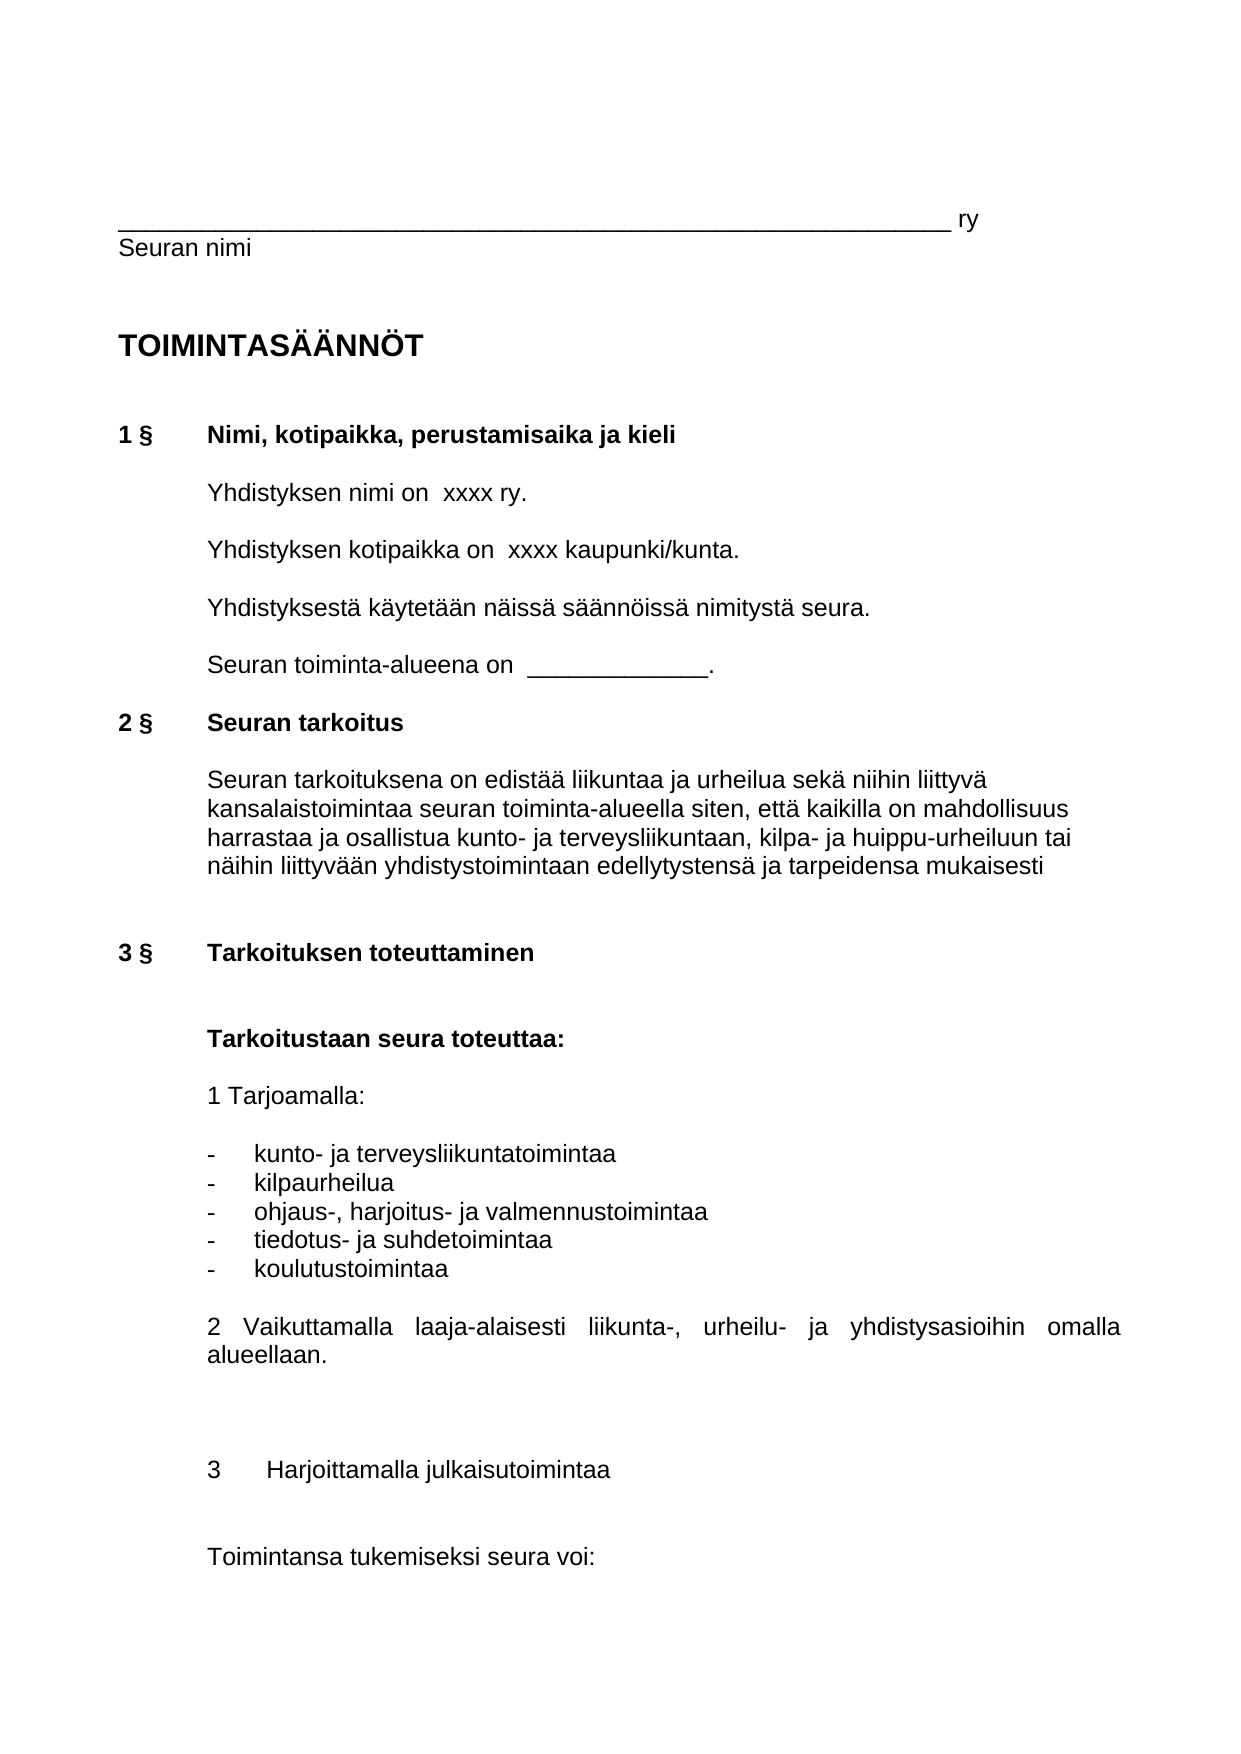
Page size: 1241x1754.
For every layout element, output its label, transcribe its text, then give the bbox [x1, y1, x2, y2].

text Tarkoitustaan seura toteuttaa: [118, 1024, 1122, 1052]
list tiedotus- ja suhdetoimintaa [207, 1225, 1122, 1254]
list Harjoittamalla julkaisutoimintaa [207, 1456, 1122, 1484]
text 1 Tarjoamalla: [207, 1081, 1122, 1110]
text Yhdistyksestä käytetään näissä säännöissä nimitystä seura. [207, 592, 1122, 621]
text 1 § Nimi, kotipaikka, perustamisaika ja kieli [118, 420, 1122, 449]
text TOIMINTASÄÄNNÖT [118, 327, 1122, 362]
text 2 § Seuran tarkoitus [118, 707, 1122, 736]
text 2 Vaikuttamalla laaja-alaisesti liikunta-, urheilu- ja yhdistysasioihin omalla alueellaan. [207, 1312, 1122, 1369]
text Yhdistyksen kotipaikka on xxxx kaupunki/kunta. [207, 535, 1122, 564]
text Yhdistyksen nimi on xxxx ry. [207, 477, 1122, 506]
text ____________________________________________________________ ry [118, 204, 1122, 233]
text Seuran toiminta-alueena on _____________. [207, 650, 1122, 679]
list kunto- ja terveysliikuntatoimintaa [207, 1139, 1122, 1168]
list ohjaus-, harjoitus- ja valmennustoimintaa [207, 1196, 1122, 1225]
list koulutustoimintaa [207, 1254, 1122, 1283]
text 3 § Tarkoituksen toteuttaminen [118, 937, 1122, 966]
list Toimintansa tukemiseksi seura voi: [118, 1542, 1122, 1571]
list kilpaurheilua [207, 1168, 1122, 1196]
text Seuran nimi [118, 233, 1122, 262]
text Seuran tarkoituksena on edistää liikuntaa ja urheilua sekä niihin liittyvä kansalaistoimintaa seuran toiminta-alueella siten, että kaikilla on mahdollisuus harrastaa ja osallistua kunto- ja terveysliikuntaan, kilpa- ja huippu-urheiluun tai näihin liittyvään yhdistystoimintaan edellytystensä ja tarpeidensa mukaisesti [118, 765, 1122, 880]
